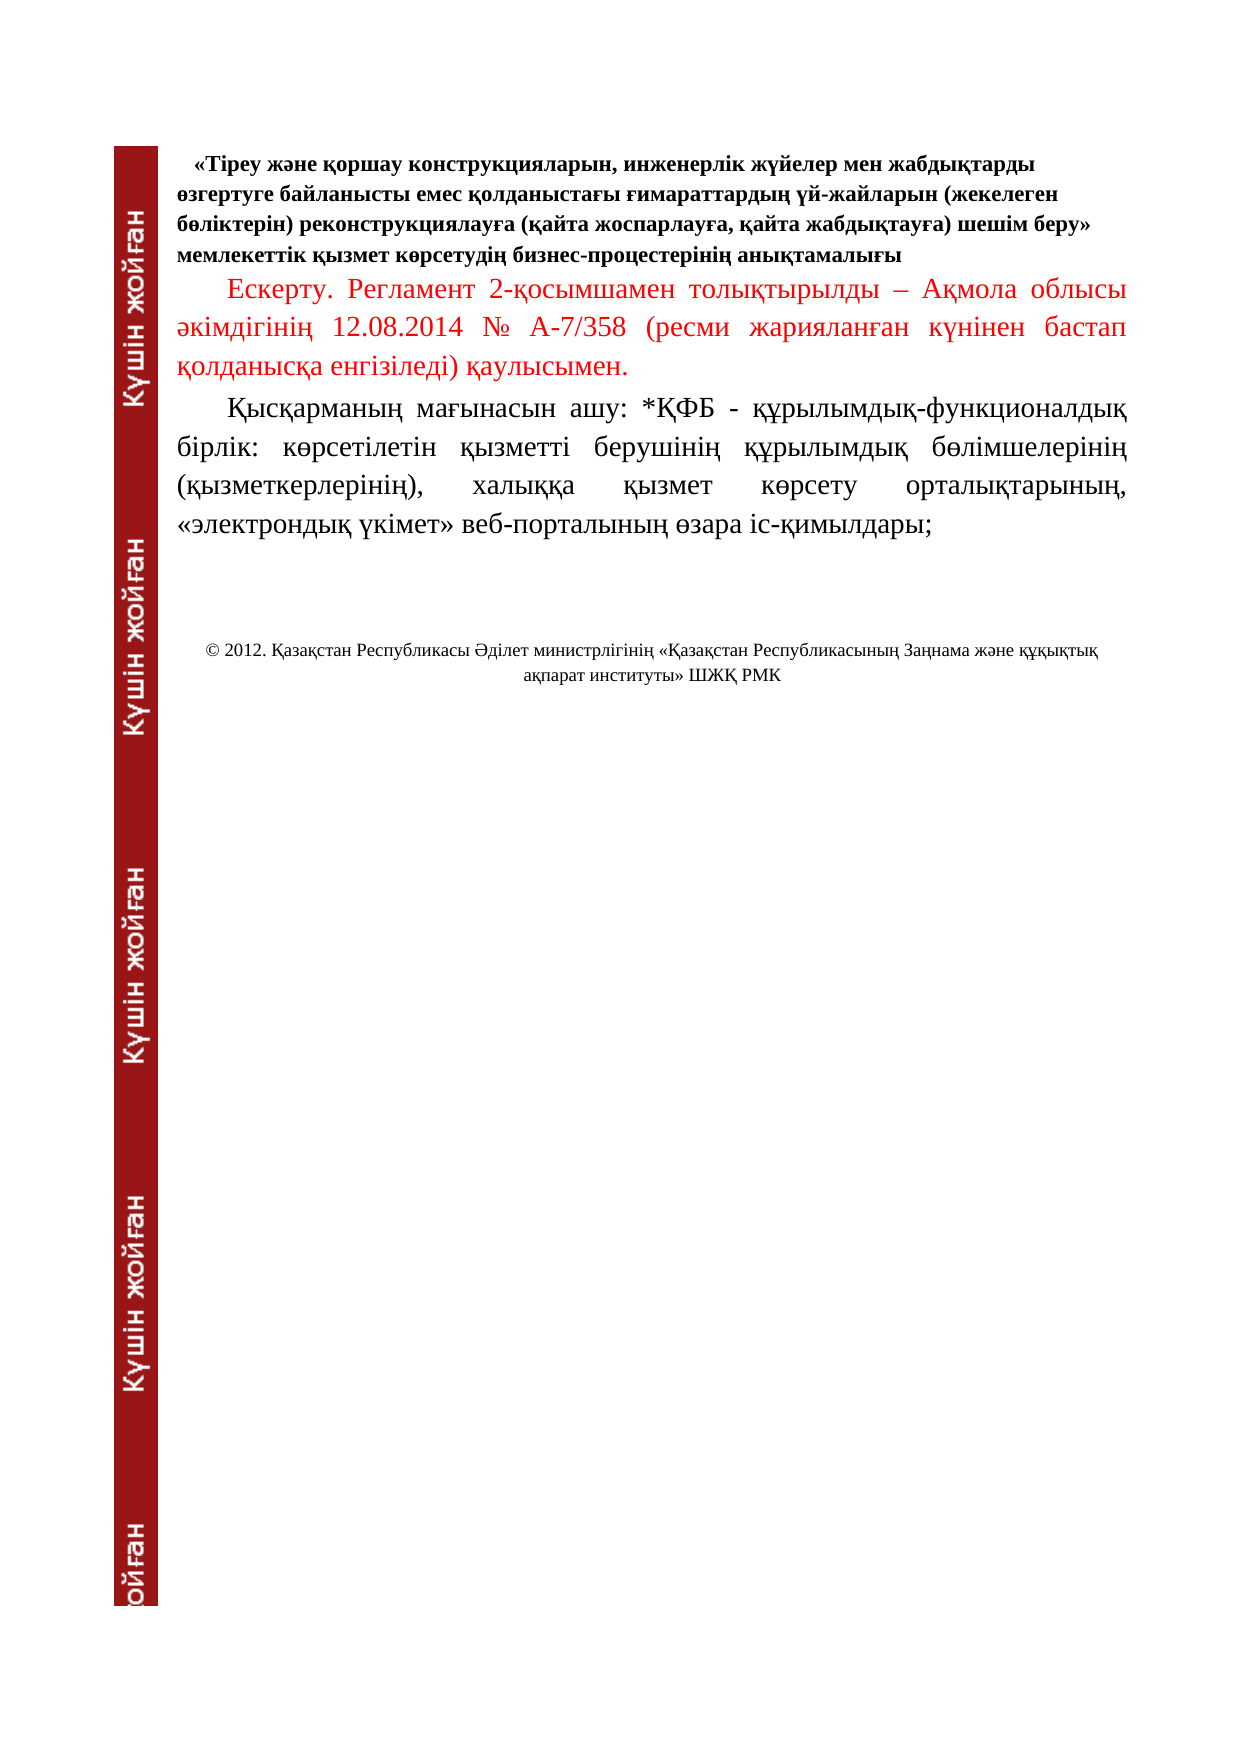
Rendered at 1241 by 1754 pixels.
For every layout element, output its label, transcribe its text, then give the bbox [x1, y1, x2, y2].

text © 2012. Қазақстан Республикасы Әділет министрлігінің «Қазақстан Республикасының Заңнама және құқықтық ақпарат институты» ШЖҚ РМК [112, 639, 1128, 686]
picture [114, 267, 158, 271]
picture [114, 381, 158, 390]
text Ескерту. Регламент 2-қосымшамен толықтырылды – Ақмола облысы әкімдігінің 12.08.2014 № А-7/358 (ресми жарияланған күнінен бастап қолданысқа енгізіледі) қаулысымен. [112, 271, 1128, 381]
text «Тіреу және қоршау конструкцияларын, инженерлік жүйелер мен жабдықтарды өзгертуге байланысты емес қолданыстағы ғимараттардың үй-жайларын (жекелеген бөліктерін) реконструкциялауға (қайта жоспарлауға, қайта жабдықтауға) шешім беру» мемлекеттік қызмет көрсетудің бизнес-процестерінің анықтамалығы [112, 150, 1128, 267]
picture [114, 686, 158, 1606]
picture [114, 539, 158, 639]
text Қысқарманың мағынасын ашу: *ҚФБ - құрылымдық-функционалдық бірлік: көрсетілетін қызметті берушінің құрылымдық бөлімшелерінің (қызметкерлерінің), халыққа қызмет көрсету орталықтарының, «электрондық үкімет» веб-порталының өзара іс-қимылдары; [112, 390, 1128, 539]
picture [114, 146, 158, 150]
